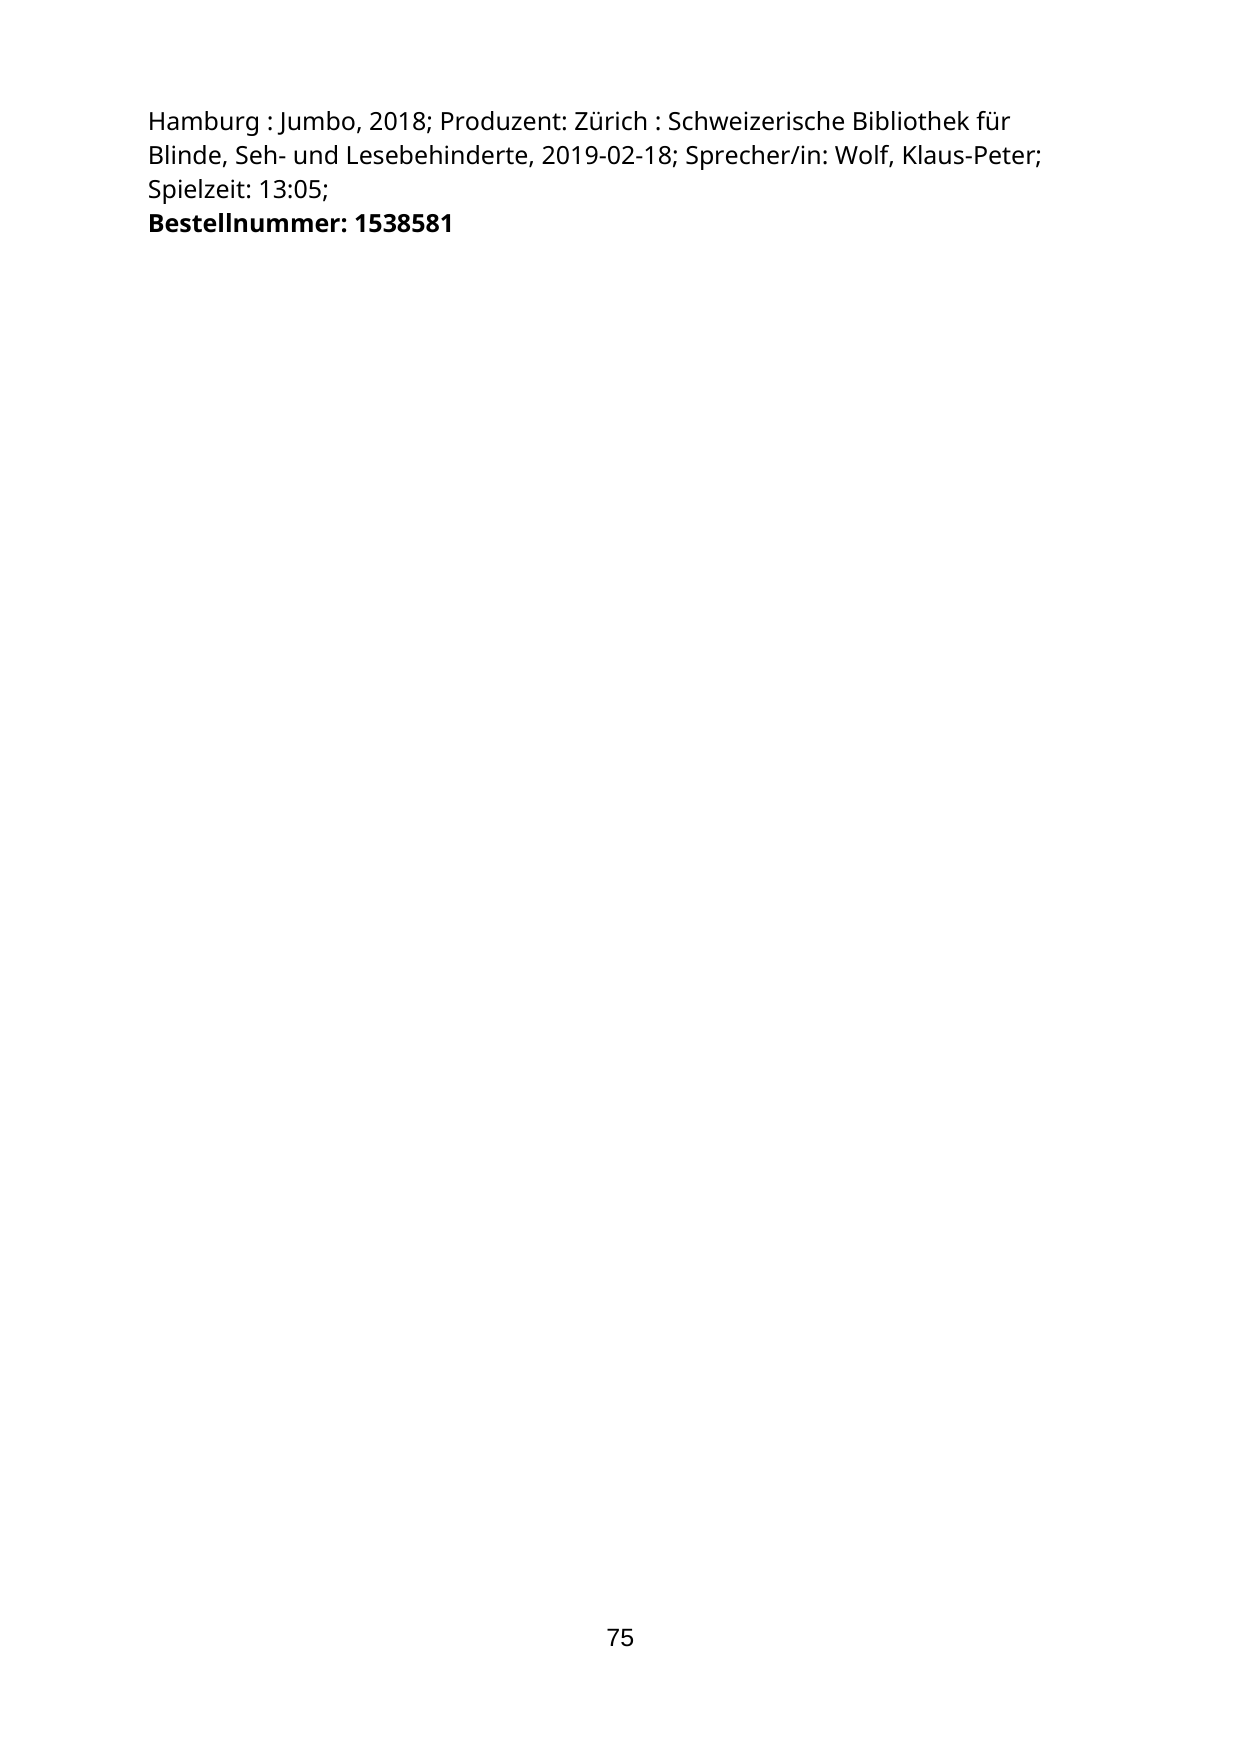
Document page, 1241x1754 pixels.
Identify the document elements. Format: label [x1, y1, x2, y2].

text [148, 103, 1093, 240]
